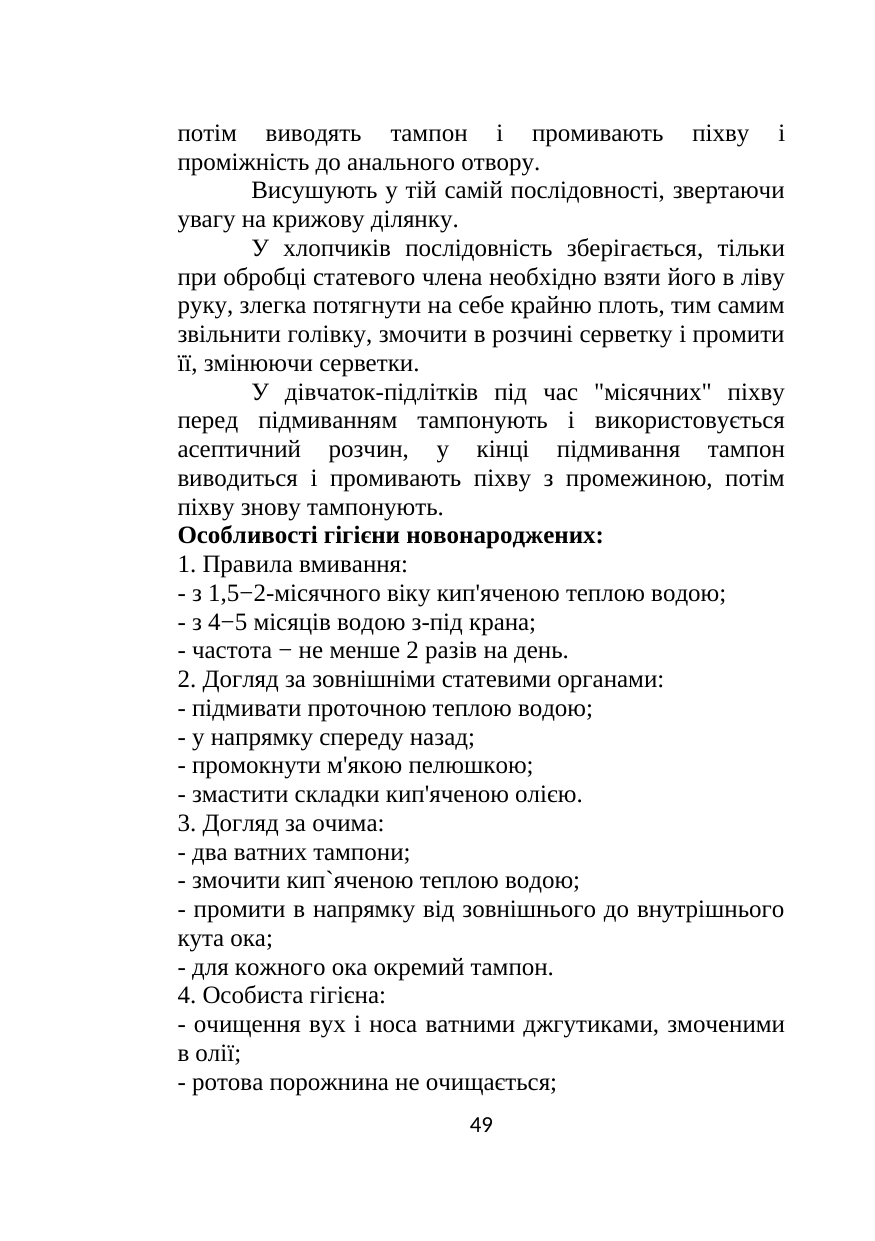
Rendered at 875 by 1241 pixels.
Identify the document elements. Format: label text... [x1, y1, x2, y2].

text - змочити кип`яченою теплою водою; [177, 866, 785, 894]
text - змастити складки кип'яченою олією. [177, 779, 785, 808]
text - у напрямку спереду назад; [177, 722, 785, 751]
text - підмивати проточною теплою водою; [177, 693, 785, 722]
text - для кожного ока окремий тампон. [177, 952, 785, 981]
text 1. Правила вмивання: [177, 549, 785, 578]
text 3. Догляд за очима: [177, 808, 785, 837]
text 2. Догляд за зовнішніми статевими органами: [177, 664, 785, 693]
text У хлопчиків послідовність зберігається, тільки при обробці статевого члена необхідно взяти його в ліву руку, злегка потягнути на себе крайню плоть, тим самим звільнити голівку, змочити в розчині серветку і промити її, змінюючи серветки. [177, 233, 785, 377]
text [177, 118, 785, 176]
text - промокнути м'якою пелюшкою; [177, 751, 785, 779]
text - промити в напрямку від зовнішнього до внутрішнього кута ока; [177, 894, 785, 952]
text Висушують у тій самій послідовності, звертаючи увагу на крижову ділянку. [177, 176, 785, 233]
text - частота − не менше 2 разів на день. [177, 636, 785, 664]
text 4. Особиста гігієна: [177, 981, 785, 1009]
text - два ватних тампони; [177, 837, 785, 866]
text - ротова порожнина не очищається; [177, 1067, 785, 1096]
text У дівчаток-підлітків під час "місячних" піхву перед підмиванням тампонують і використовується асептичний розчин, у кінці підмивання тампон виводиться і промивають піхву з промежиною, потім піхву знову тампонують. [177, 377, 785, 521]
text - очищення вух і носа ватними джгутиками, змоченими в олії; [177, 1009, 785, 1067]
text - з 1,5−2-місячного віку кип'яченою теплою водою; [177, 578, 785, 607]
text Особливості гігієни новонароджених: [177, 521, 785, 549]
text - з 4−5 місяців водою з-під крана; [177, 607, 785, 636]
